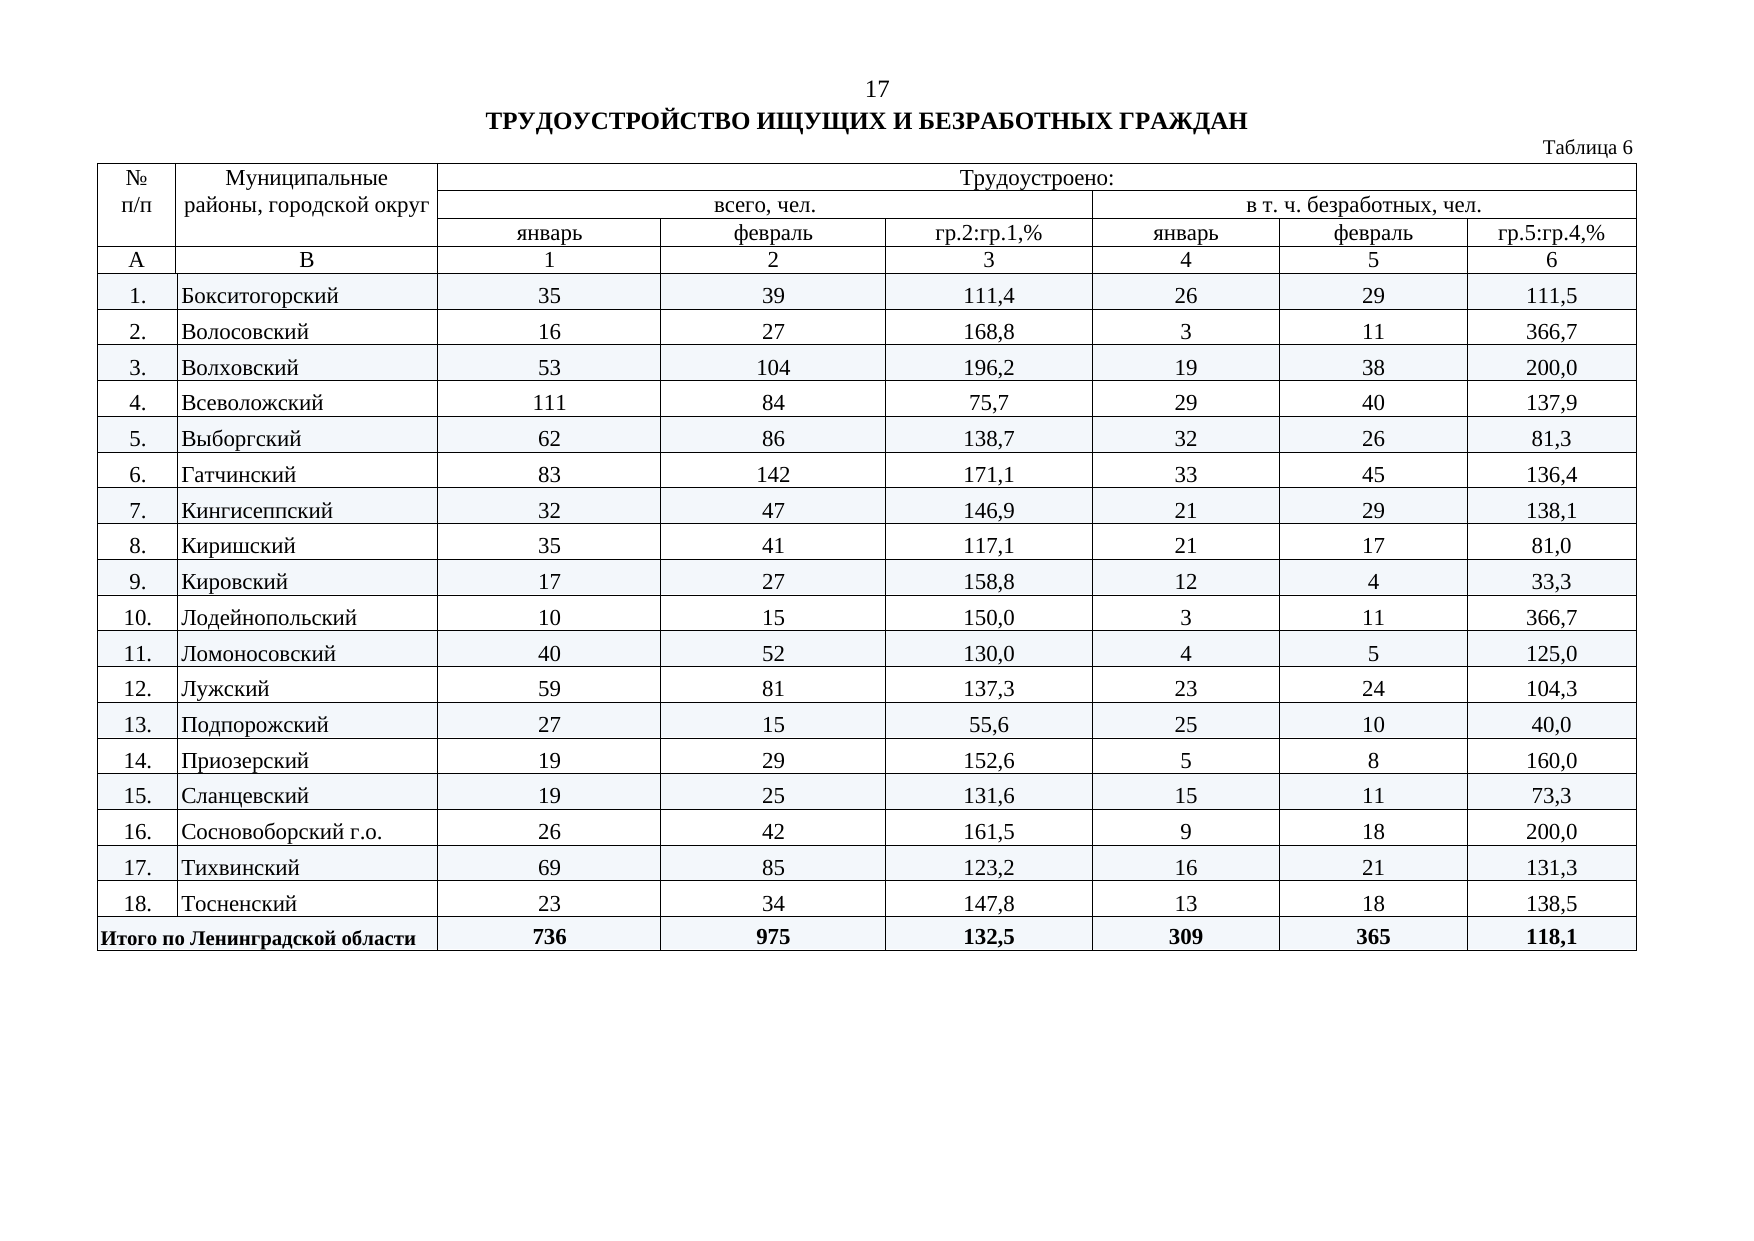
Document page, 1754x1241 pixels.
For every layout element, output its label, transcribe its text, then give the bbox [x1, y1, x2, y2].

table_cell 1 [438, 247, 660, 273]
table_cell 138,7 [886, 417, 1092, 452]
table_cell 3 [1093, 310, 1279, 344]
table_cell 55,6 [886, 703, 1092, 737]
table_cell Сланцевский [178, 774, 437, 809]
table_cell Трудоустроено: [438, 164, 1636, 190]
table_cell Бокситогорский [178, 274, 437, 309]
table_cell 4. [98, 381, 177, 416]
table_cell 7. [98, 488, 177, 523]
table_cell п/п [98, 190, 175, 218]
table_cell 13. [98, 703, 177, 737]
table_cell январь [1093, 219, 1279, 246]
table_cell 9 [1093, 810, 1279, 844]
table_cell 4 [1280, 560, 1467, 594]
table_cell Итого по Ленинградской области [98, 917, 437, 949]
table_cell 5 [1093, 739, 1279, 773]
table_cell 138,5 [1468, 881, 1636, 916]
table_cell 40,0 [1468, 703, 1636, 737]
table_cell 34 [661, 881, 885, 916]
table_cell Кировский [178, 560, 437, 594]
table_cell 19 [1093, 345, 1279, 380]
table_cell 29 [1093, 381, 1279, 416]
table_cell гр.2:гр.1,% [886, 219, 1092, 246]
table_cell Приозерский [178, 739, 437, 773]
table_cell 27 [661, 310, 885, 344]
table_cell Выборгский [178, 417, 437, 452]
table_cell 23 [1093, 667, 1279, 702]
table_cell 6 [1468, 247, 1636, 273]
table_cell 18. [98, 881, 177, 916]
table_cell 25 [661, 774, 885, 809]
table_cell 136,4 [1468, 453, 1636, 487]
table_cell 39 [661, 274, 885, 309]
table_cell 366,7 [1468, 310, 1636, 344]
table_cell 9. [98, 560, 177, 594]
table_cell 6. [98, 453, 177, 487]
table_cell 81,3 [1468, 417, 1636, 452]
table_cell 152,6 [886, 739, 1092, 773]
table_cell 15 [661, 596, 885, 630]
table_cell 168,8 [886, 310, 1092, 344]
table_cell 161,5 [886, 810, 1092, 844]
table_cell 84 [661, 381, 885, 416]
table_cell 15 [1093, 774, 1279, 809]
table_cell 5 [1280, 247, 1467, 273]
table_cell 111,5 [1468, 274, 1636, 309]
table_cell 5. [98, 417, 177, 452]
table_cell 16 [438, 310, 660, 344]
table_cell 111 [438, 381, 660, 416]
table_cell 16. [98, 810, 177, 844]
table_cell 1. [98, 274, 177, 309]
table_cell 16 [1093, 846, 1279, 880]
table_cell 86 [661, 417, 885, 452]
table_cell 11 [1280, 596, 1467, 630]
table_cell Cосновоборский г.о. [178, 810, 437, 844]
table_cell 147,8 [886, 881, 1092, 916]
table_cell в т. ч. безработных, чел. [1093, 191, 1636, 218]
table_cell январь [438, 219, 660, 246]
table_cell февраль [1280, 219, 1467, 246]
table_cell 24 [1280, 667, 1467, 702]
table_cell 73,3 [1468, 774, 1636, 809]
table_cell 975 [661, 917, 885, 949]
table_cell Тосненский [178, 881, 437, 916]
table_cell 45 [1280, 453, 1467, 487]
table_cell 200,0 [1468, 345, 1636, 380]
table_cell 8. [98, 524, 177, 559]
table_cell 33 [1093, 453, 1279, 487]
table_cell 123,2 [886, 846, 1092, 880]
table_cell Волховский [178, 345, 437, 380]
table_cell 117,1 [886, 524, 1092, 559]
table_cell Тихвинский [178, 846, 437, 880]
table_cell 736 [438, 917, 660, 949]
table_cell 21 [1093, 488, 1279, 523]
table_cell 33,3 [1468, 560, 1636, 594]
table_cell 160,0 [1468, 739, 1636, 773]
table_cell 42 [661, 810, 885, 844]
table_cell 75,7 [886, 381, 1092, 416]
table_cell 27 [438, 703, 660, 737]
table_cell Ломоносовский [178, 631, 437, 666]
table_cell 53 [438, 345, 660, 380]
table_cell 25 [1093, 703, 1279, 737]
table_cell 11. [98, 631, 177, 666]
table_cell 5 [1280, 631, 1467, 666]
table_header ТРУДОУСТРОЙСТВО ИЩУЩИХ И БЕЗРАБОТНЫХ ГРАЖДАН [97, 106, 1636, 135]
table_cell 18 [1280, 881, 1467, 916]
table_cell 35 [438, 524, 660, 559]
table_cell 27 [661, 560, 885, 594]
table_cell [176, 218, 437, 246]
table_cell 59 [438, 667, 660, 702]
table_cell 131,3 [1468, 846, 1636, 880]
table_cell 142 [661, 453, 885, 487]
table_cell 125,0 [1468, 631, 1636, 666]
table_cell 137,9 [1468, 381, 1636, 416]
table_cell 137,3 [886, 667, 1092, 702]
table_cell 150,0 [886, 596, 1092, 630]
table_cell районы, городской округ [176, 190, 437, 218]
table_cell 130,0 [886, 631, 1092, 666]
table_cell 14. [98, 739, 177, 773]
table_cell 131,6 [886, 774, 1092, 809]
table_cell Таблица 6 [97, 135, 1636, 163]
table_cell всего, чел. [438, 191, 1092, 218]
table_cell 4 [1093, 247, 1279, 273]
table_cell B [176, 247, 437, 273]
table_cell 52 [661, 631, 885, 666]
table_cell А [98, 247, 175, 273]
table_cell 47 [661, 488, 885, 523]
table_cell 23 [438, 881, 660, 916]
table_cell Киришский [178, 524, 437, 559]
table_cell Волосовский [178, 310, 437, 344]
table_cell 17. [98, 846, 177, 880]
table_cell 132,5 [886, 917, 1092, 949]
table_cell 146,9 [886, 488, 1092, 523]
table_cell 365 [1280, 917, 1467, 949]
table_cell Гатчинский [178, 453, 437, 487]
table_cell 21 [1280, 846, 1467, 880]
table_cell 29 [661, 739, 885, 773]
table_cell 15. [98, 774, 177, 809]
table_cell 12 [1093, 560, 1279, 594]
table_cell 62 [438, 417, 660, 452]
table_cell 11 [1280, 774, 1467, 809]
table_cell 104,3 [1468, 667, 1636, 702]
table_cell 38 [1280, 345, 1467, 380]
table_cell 81,0 [1468, 524, 1636, 559]
table_cell 2 [661, 247, 885, 273]
table_cell 138,1 [1468, 488, 1636, 523]
table_cell 104 [661, 345, 885, 380]
table_cell 41 [661, 524, 885, 559]
table_cell 11 [1280, 310, 1467, 344]
table_cell 26 [1093, 274, 1279, 309]
table_cell 196,2 [886, 345, 1092, 380]
table_cell 40 [438, 631, 660, 666]
table_cell Подпорожский [178, 703, 437, 737]
table_cell Лужский [178, 667, 437, 702]
table_cell 19 [438, 739, 660, 773]
table_cell 15 [661, 703, 885, 737]
table_cell 13 [1093, 881, 1279, 916]
table_cell 3 [1093, 596, 1279, 630]
table_cell гр.5:гр.4,% [1468, 219, 1636, 246]
table_cell [98, 218, 175, 246]
table_cell 32 [1093, 417, 1279, 452]
table_cell 26 [1280, 417, 1467, 452]
table_cell 8 [1280, 739, 1467, 773]
table_cell 29 [1280, 274, 1467, 309]
table_cell 21 [1093, 524, 1279, 559]
table_cell 29 [1280, 488, 1467, 523]
table_cell 18 [1280, 810, 1467, 844]
table_cell 26 [438, 810, 660, 844]
table_cell 111,4 [886, 274, 1092, 309]
table_cell 309 [1093, 917, 1279, 949]
table_cell 4 [1093, 631, 1279, 666]
table_cell 12. [98, 667, 177, 702]
table_cell 118,1 [1468, 917, 1636, 949]
table_cell 3. [98, 345, 177, 380]
table_cell Лодейнопольский [178, 596, 437, 630]
table_cell 10 [1280, 703, 1467, 737]
table_cell 200,0 [1468, 810, 1636, 844]
table_cell 10. [98, 596, 177, 630]
table_cell Кингисеппский [178, 488, 437, 523]
table_cell 32 [438, 488, 660, 523]
table_cell 2. [98, 310, 177, 344]
table_cell 10 [438, 596, 660, 630]
table_cell № [98, 164, 175, 190]
table_cell 81 [661, 667, 885, 702]
table_cell Всеволожский [178, 381, 437, 416]
table_cell 40 [1280, 381, 1467, 416]
table_cell 85 [661, 846, 885, 880]
table_cell Муниципальные [176, 164, 437, 190]
table_cell февраль [661, 219, 885, 246]
table_cell 3 [886, 247, 1092, 273]
table_cell 366,7 [1468, 596, 1636, 630]
table_cell 19 [438, 774, 660, 809]
table_cell 83 [438, 453, 660, 487]
table_cell 17 [1280, 524, 1467, 559]
table_cell 171,1 [886, 453, 1092, 487]
table_cell 35 [438, 274, 660, 309]
table_cell 158,8 [886, 560, 1092, 594]
table_cell 69 [438, 846, 660, 880]
table_cell 17 [438, 560, 660, 594]
